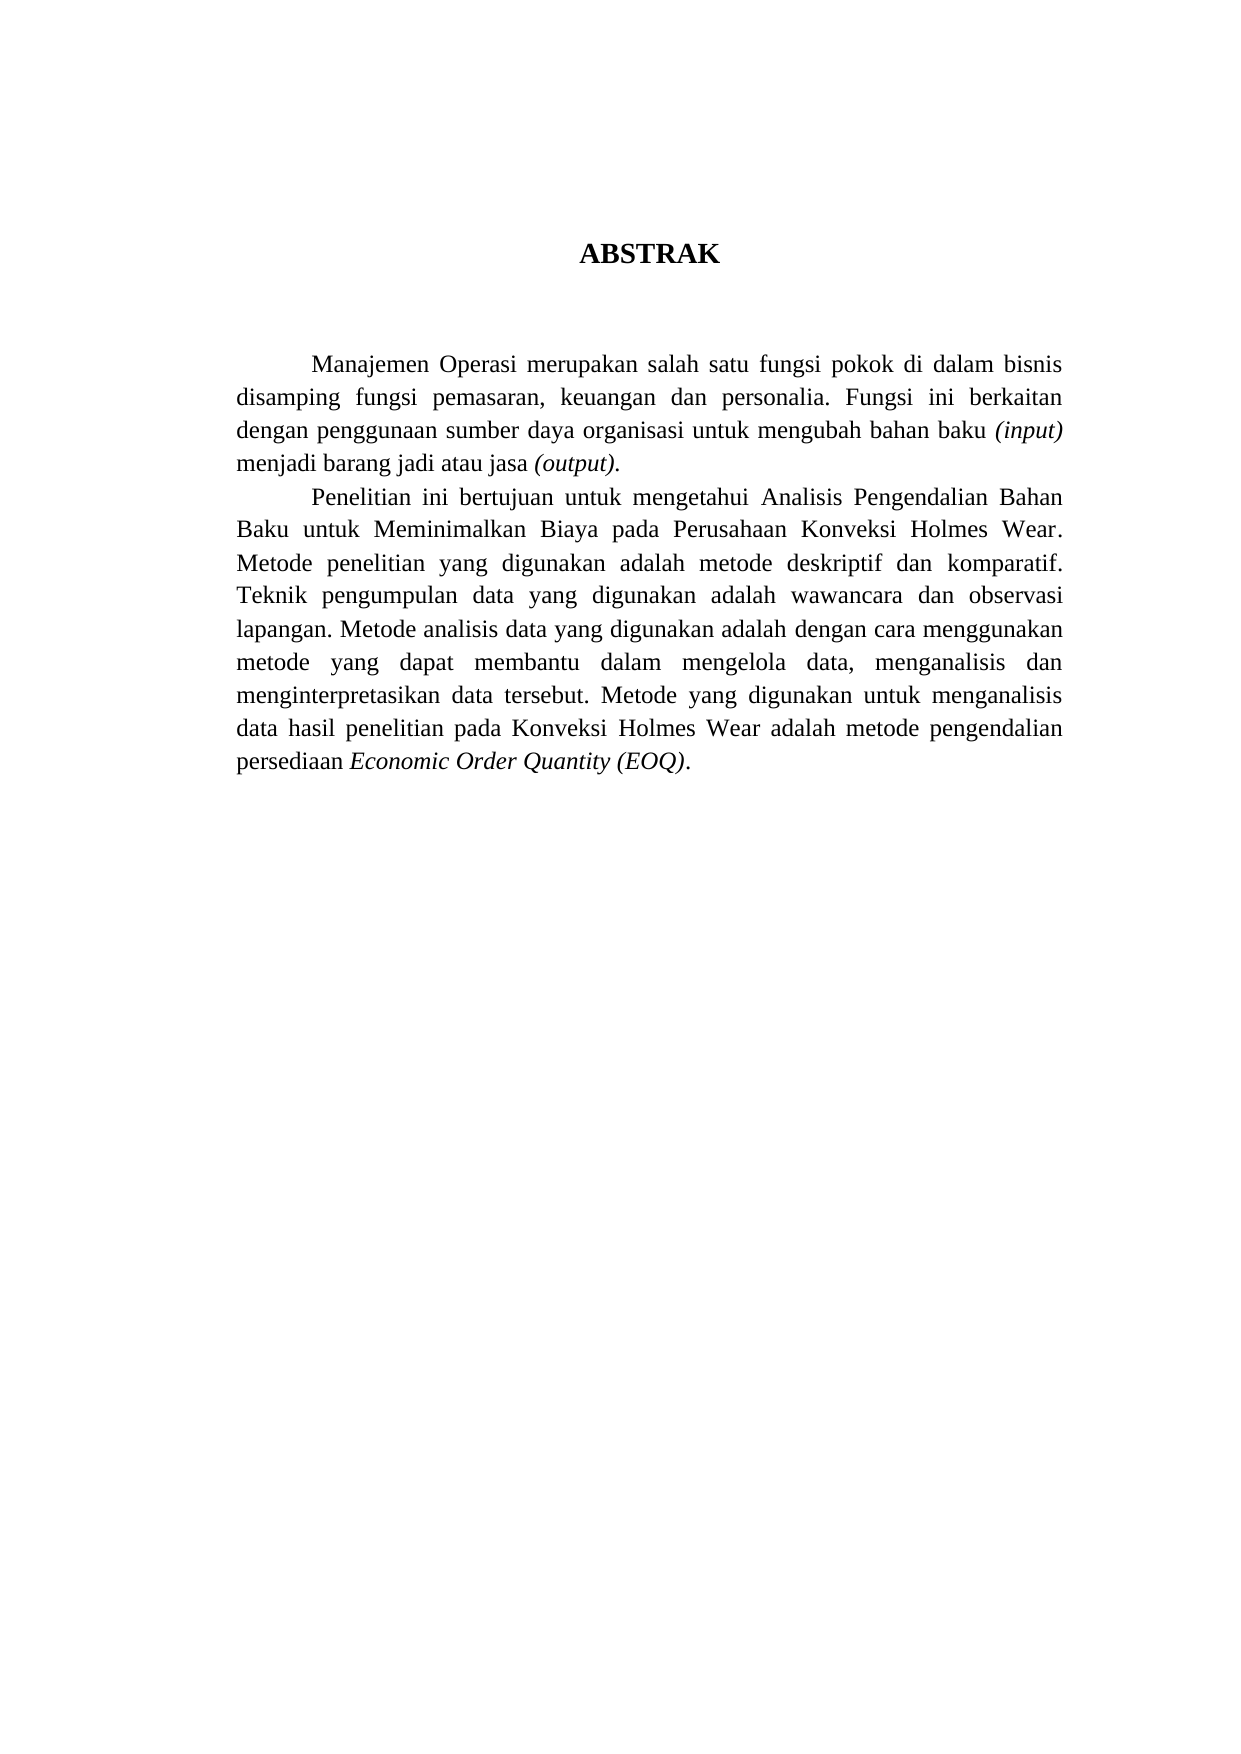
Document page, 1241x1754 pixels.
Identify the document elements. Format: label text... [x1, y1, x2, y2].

text Penelitian ini bertujuan untuk mengetahui Analisis Pengendalian Bahan Baku untuk Meminimalkan Biaya pada Perusahaan Konveksi Holmes Wear. Metode penelitian yang digunakan adalah metode deskriptif dan komparatif. Teknik pengumpulan data yang digunakan adalah wawancara dan observasi lapangan. Metode analisis data yang digunakan adalah dengan cara menggunakan metode yang dapat membantu dalam mengelola data, menganalisis dan menginterpretasikan data tersebut. Metode yang digunakan untuk menganalisis data hasil penelitian pada Konveksi Holmes Wear adalah metode pengendalian persediaan Economic Order Quantity (EOQ). [236, 482, 1063, 774]
text ABSTRAK [236, 236, 1063, 270]
text Manajemen Operasi merupakan salah satu fungsi pokok di dalam bisnis disamping fungsi pemasaran, keuangan dan personalia. Fungsi ini berkaitan dengan penggunaan sumber daya organisasi untuk mengubah bahan baku (input) menjadi barang jadi atau jasa (output). [236, 349, 1063, 477]
